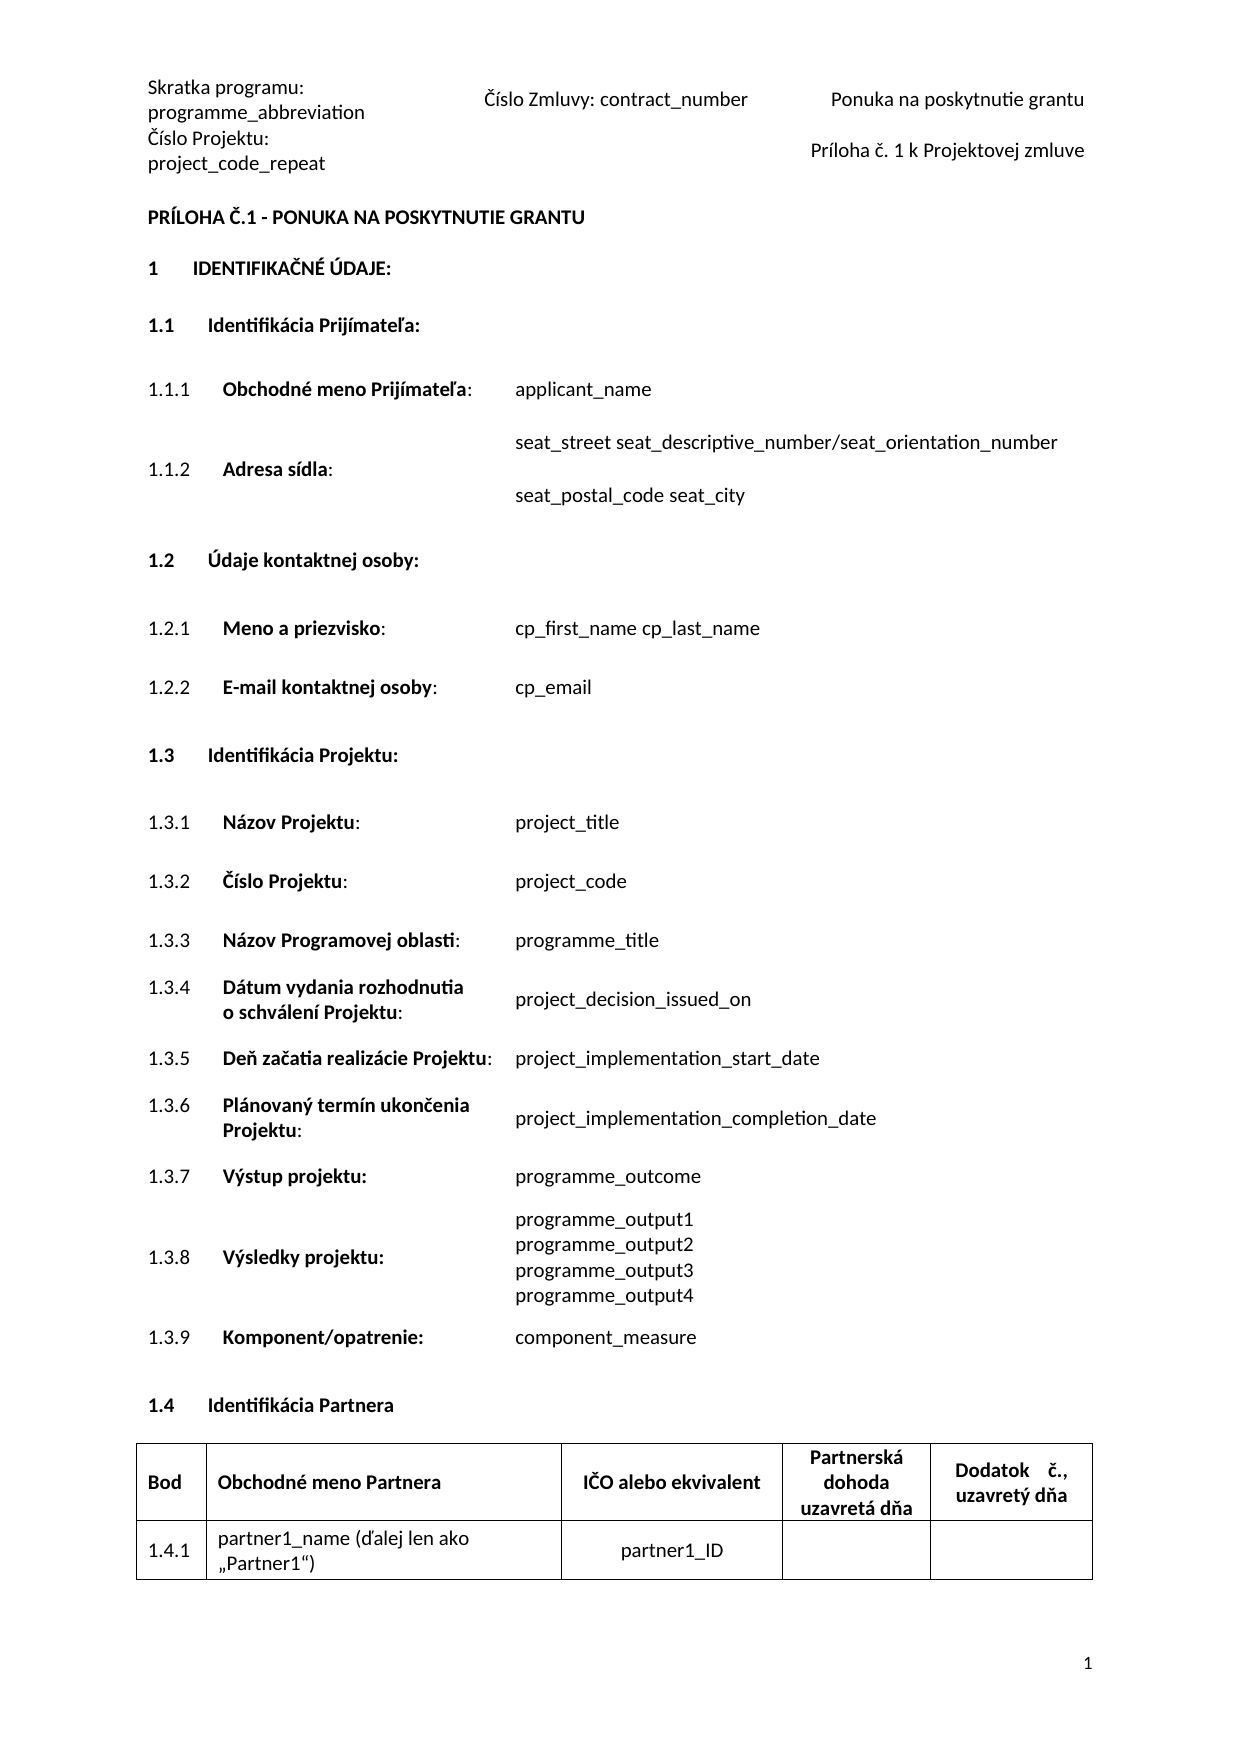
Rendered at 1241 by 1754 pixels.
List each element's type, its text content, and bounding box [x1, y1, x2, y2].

table_cell Číslo Projektu: [136, 852, 504, 911]
table_cell project_implementation_start_date [504, 1029, 1096, 1088]
table_cell Deň začatia realizácie Projektu: [136, 1029, 504, 1088]
table_cell [931, 1521, 1092, 1579]
table_header IČO alebo ekvivalent [562, 1444, 782, 1520]
table_cell Výstup projektu: [136, 1147, 504, 1206]
table_cell Výsledky projektu: [136, 1206, 504, 1308]
subtitle Údaje kontaktnej osoby: [148, 547, 1092, 573]
table_header Meno a priezvisko: [136, 598, 504, 657]
table_header Názov Projektu: [136, 793, 504, 852]
table_cell seat_street seat_descriptive_number/seat_orientation_number [504, 416, 1096, 469]
table_header Dodatok č., uzavretý dňa [931, 1444, 1092, 1520]
table_header applicant_name [504, 363, 1096, 416]
table_header Partnerská dohoda uzavretá dňa [783, 1444, 930, 1520]
table_cell Názov Programovej oblasti: [136, 911, 504, 970]
subtitle Identifikácia Partnera [148, 1392, 1092, 1418]
table_header Obchodné meno Prijímateľa: [136, 363, 504, 416]
table_cell partner1_ID [562, 1521, 782, 1579]
table_cell Adresa sídla: [136, 416, 504, 522]
table_cell E-mail kontaktnej osoby: [136, 657, 504, 716]
table_cell programme_outcome [504, 1147, 1096, 1206]
subtitle Identifikácia Prijímateľa: [148, 312, 1092, 337]
table_cell [137, 1521, 206, 1579]
table_cell [783, 1521, 930, 1579]
table_header cp_first_name cp_last_name [504, 598, 1096, 657]
table_cell component_measure [504, 1308, 1096, 1367]
table_cell project_decision_issued_on [504, 970, 1096, 1029]
table_cell programme_output1 programme_output2 programme_output3 programme_output4 [504, 1206, 1096, 1308]
table_header Bod [137, 1444, 206, 1520]
table_cell seat_postal_code seat_city [504, 469, 1096, 522]
table_cell project_code [504, 852, 1096, 911]
table_cell cp_email [504, 657, 1096, 716]
table_cell Plánovaný termín ukončenia Projektu: [136, 1088, 504, 1147]
table_cell project_implementation_completion_date [504, 1088, 1096, 1147]
subtitle Identifikačné údaje: [148, 255, 1092, 280]
table_header project_title [504, 793, 1096, 852]
table_cell Dátum vydania rozhodnutia o schválení Projektu: [136, 970, 504, 1029]
table_cell Komponent/opatrenie: [136, 1308, 504, 1367]
table_cell programme_title [504, 911, 1096, 970]
text PRÍLOHA Č.1 - PONUKA NA POSKYTNUTIE GRANTU [148, 204, 1092, 230]
table_header Obchodné meno Partnera [207, 1444, 561, 1520]
table_cell partner1_name (ďalej len ako „Partner1“) [207, 1521, 561, 1579]
subtitle Identifikácia Projektu: [148, 742, 1092, 767]
